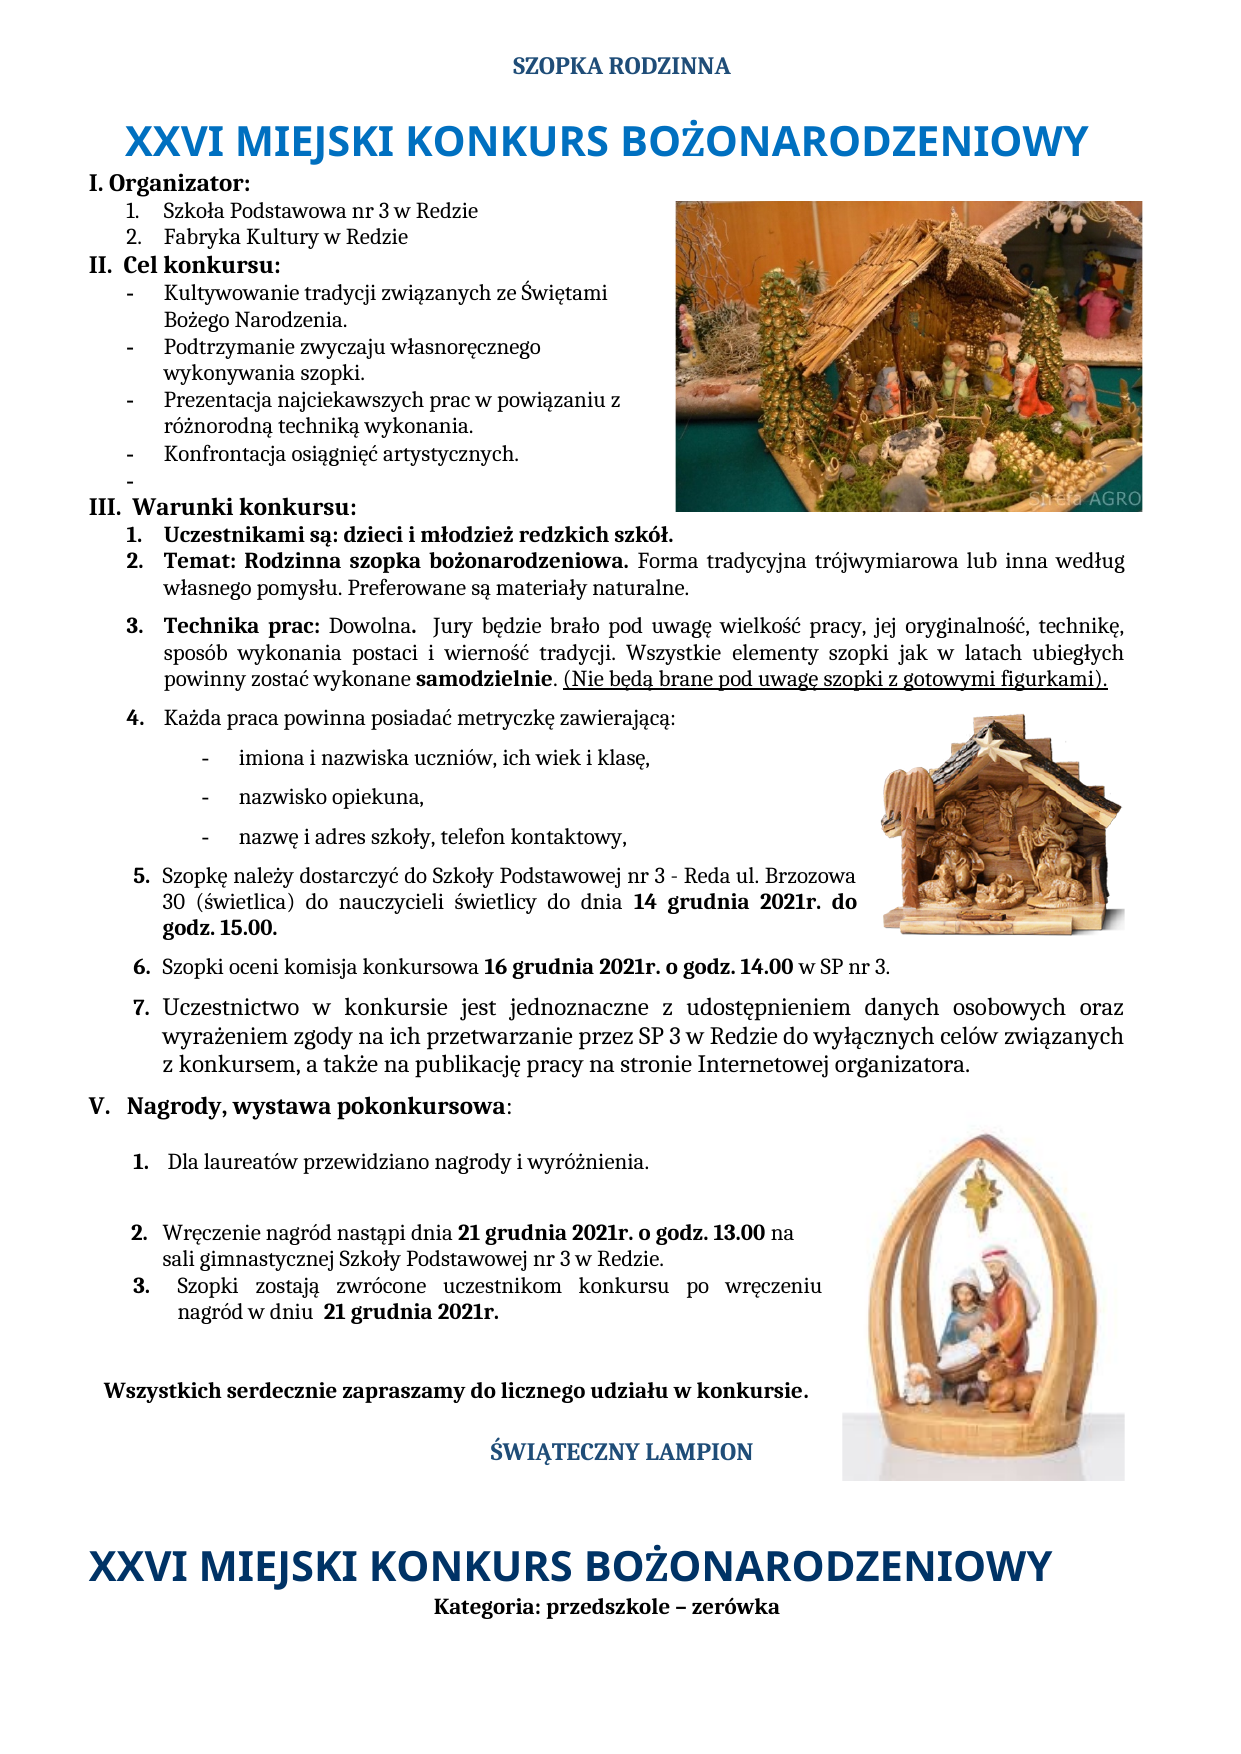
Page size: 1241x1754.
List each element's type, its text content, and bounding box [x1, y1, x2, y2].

text III. Warunki konkursu: [89, 493, 1125, 522]
picture [876, 708, 1125, 942]
text II. Cel konkursu: [89, 251, 675, 279]
list Szopki zostają zwrócone uczestnikom konkursu po wręczeniu nagród w dniu 21 grudnia 2021r. [133, 1272, 842, 1325]
list Uczestnikami są: dzieci i młodzież redzkich szkół. [126, 522, 1125, 548]
text Kategoria: przedszkole – zerówka [89, 1594, 1125, 1620]
text Wszystkich serdecznie zapraszamy do licznego udziału w konkursie. [89, 1378, 842, 1404]
list imiona i nazwiska uczniów, ich wiek i klasę, [201, 744, 876, 771]
text V. Nagrody, wystawa pokonkursowa: [89, 1092, 842, 1120]
list Temat: Rodzinna szopka bożonarodzeniowa. Forma tradycyjna trójwymiarowa lub inna według własnego pomysłu. Preferowane są materiały naturalne. [126, 548, 1125, 601]
text XXVI MIEJSKI KONKURS BOŻONARODZENIOWY [89, 112, 1125, 169]
list Prezentacja najciekawszych prac w powiązaniu z różnorodną techniką wykonania. [126, 386, 675, 439]
list Każda praca powinna posiadać metryczkę zawierającą: [126, 705, 1125, 731]
list Dla laureatów przewidziano nagrody i wyróżnienia. [133, 1149, 842, 1176]
text I. Organizator: [89, 169, 1125, 198]
list Szopkę należy dostarczyć do Szkoły Podstawowej nr 3 - Reda ul. Brzozowa 30 (świetlica) do nauczycieli świetlicy do dnia 14 grudnia 2021r. do godz. 15.00. [133, 862, 876, 942]
list Konfrontacja osiągnięć artystycznych. [126, 439, 675, 467]
list Podtrzymanie zwyczaju własnoręcznego wykonywania szopki. [126, 333, 675, 386]
picture [842, 1088, 1125, 1481]
list nazwisko opiekuna, [201, 783, 876, 810]
list Kultywowanie tradycji związanych ze Świętami Bożego Narodzenia. [126, 279, 675, 333]
list Technika prac: Dowolna. Jury będzie brało pod uwagę wielkość pracy, jej oryginalność, technikę, sposób wykonania postaci i wierność tradycji. Wszystkie elementy szopki jak w latach ubiegłych powinny zostać wykonane samodzielnie. (Nie będą brane pod uwagę szopki z gotowymi figurkami). [126, 613, 1125, 692]
list Uczestnictwo w konkursie jest jednoznaczne z udostępnieniem danych osobowych oraz wyrażeniem zgody na ich przetwarzanie przez SP 3 w Redzie do wyłącznych celów związanych z konkursem, a także na publikację pracy na stronie Internetowej organizatora. [133, 993, 1125, 1079]
list Fabryka Kultury w Redzie [126, 224, 675, 251]
list Szopki oceni komisja konkursowa 16 grudnia 2021r. o godz. 14.00 w SP nr 3. [133, 954, 1125, 980]
text XXVI MIEJSKI KONKURS BOŻONARODZENIOWY [89, 1431, 1125, 1594]
list nazwę i adres szkoły, telefon kontaktowy, [201, 823, 876, 850]
list Wręczenie nagród nastąpi dnia 21 grudnia 2021r. o godz. 13.00 na sali gimnastycznej Szkoły Podstawowej nr 3 w Redzie. [131, 1220, 842, 1272]
picture [675, 201, 1143, 512]
list Szkoła Podstawowa nr 3 w Redzie [126, 198, 1125, 224]
